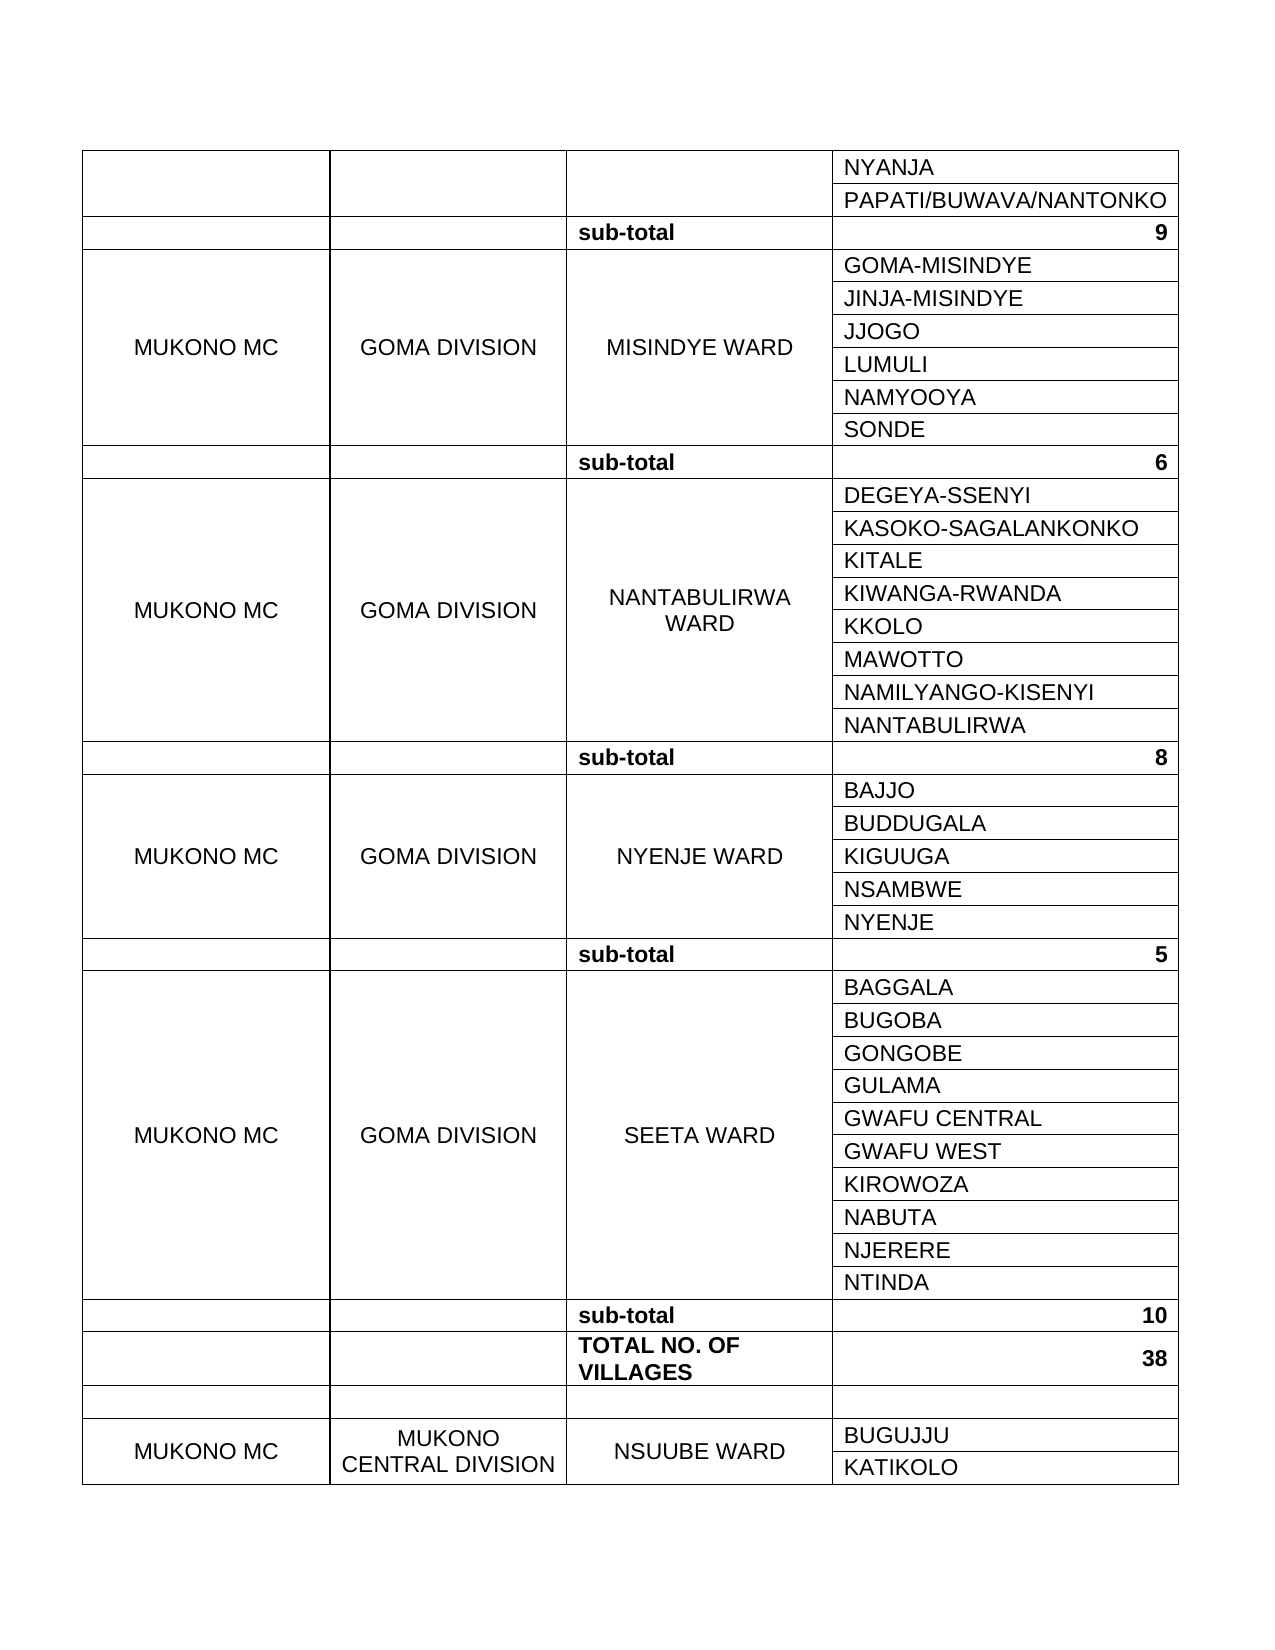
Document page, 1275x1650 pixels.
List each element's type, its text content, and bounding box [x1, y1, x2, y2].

table_cell [83, 742, 329, 773]
table_cell MUKONO MC [83, 1419, 329, 1483]
table_cell 38 [833, 1332, 1178, 1385]
table_cell [331, 1386, 566, 1418]
table_cell NYENJE [833, 906, 1178, 937]
table_cell MUKONO CENTRAL DIVISION [331, 1419, 566, 1483]
table_cell [83, 939, 329, 970]
table_cell NANTABULIRWA WARD [567, 479, 832, 741]
table_cell GULAMA [833, 1070, 1178, 1102]
table_cell LUMULI [833, 348, 1178, 380]
table_cell BUGUJJU [833, 1419, 1178, 1451]
table_cell NAMYOOYA [833, 381, 1178, 412]
table_cell [331, 217, 566, 248]
table_cell sub-total [567, 939, 832, 970]
table_cell [833, 1386, 1178, 1418]
table_cell [331, 1300, 566, 1331]
table_cell NSUUBE WARD [567, 1419, 832, 1483]
table_cell BUDDUGALA [833, 807, 1178, 839]
table_cell 9 [833, 217, 1178, 248]
table_cell KIROWOZA [833, 1168, 1178, 1200]
table_cell GONGOBE [833, 1037, 1178, 1069]
table_cell NSAMBWE [833, 873, 1178, 905]
table_cell NAMILYANGO-KISENYI [833, 676, 1178, 708]
table_cell [83, 1332, 329, 1385]
table_cell [567, 1386, 832, 1418]
table_cell MUKONO MC [83, 775, 329, 937]
table_cell JJOGO [833, 315, 1178, 347]
table_cell NYANJA [833, 151, 1178, 183]
table_cell GOMA DIVISION [331, 775, 566, 937]
table_cell 5 [833, 939, 1178, 970]
table_cell SONDE [833, 414, 1178, 445]
table_cell BAJJO [833, 775, 1178, 806]
table_cell 8 [833, 742, 1178, 773]
table_cell MUKONO MC [83, 971, 329, 1298]
table_cell GWAFU CENTRAL [833, 1103, 1178, 1134]
table_cell SEETA WARD [567, 971, 832, 1298]
table_cell GWAFU WEST [833, 1135, 1178, 1167]
table_cell KATIKOLO [833, 1452, 1178, 1483]
table_cell GOMA-MISINDYE [833, 250, 1178, 281]
table_cell sub-total [567, 742, 832, 773]
table_cell MUKONO MC [83, 250, 329, 445]
table_cell GOMA DIVISION [331, 479, 566, 741]
table_cell BUGOBA [833, 1004, 1178, 1036]
table_cell MISINDYE WARD [567, 250, 832, 445]
table_cell sub-total [567, 217, 832, 248]
table_cell DEGEYA-SSENYI [833, 479, 1178, 511]
table_cell KIWANGA-RWANDA [833, 578, 1178, 609]
table_cell NABUTA [833, 1201, 1178, 1233]
table_cell GOMA DIVISION [331, 971, 566, 1298]
table_cell PAPATI/BUWAVA/NANTONKO [833, 184, 1178, 216]
table_cell 6 [833, 446, 1178, 478]
table_cell [83, 446, 329, 478]
table_cell MAWOTTO [833, 643, 1178, 675]
table_cell sub-total [567, 1300, 832, 1331]
table_cell KITALE [833, 545, 1178, 577]
table_cell MUKONO MC [83, 479, 329, 741]
table_cell JINJA-MISINDYE [833, 282, 1178, 314]
table_cell NJERERE [833, 1234, 1178, 1266]
table_cell [331, 1332, 566, 1385]
table_cell [331, 939, 566, 970]
table_cell [331, 446, 566, 478]
table_cell [83, 217, 329, 248]
table_cell [331, 742, 566, 773]
table_cell KASOKO-SAGALANKONKO [833, 512, 1178, 544]
table_cell NYENJE WARD [567, 775, 832, 937]
table_cell BAGGALA [833, 971, 1178, 1003]
table_cell NTINDA [833, 1267, 1178, 1298]
table_cell [83, 1386, 329, 1418]
table_cell KIGUUGA [833, 840, 1178, 872]
table_cell KKOLO [833, 610, 1178, 642]
table_cell NANTABULIRWA [833, 709, 1178, 741]
table_cell 10 [833, 1300, 1178, 1331]
table_cell [83, 1300, 329, 1331]
table_cell TOTAL NO. OF VILLAGES [567, 1332, 832, 1385]
table_cell sub-total [567, 446, 832, 478]
table_cell GOMA DIVISION [331, 250, 566, 445]
